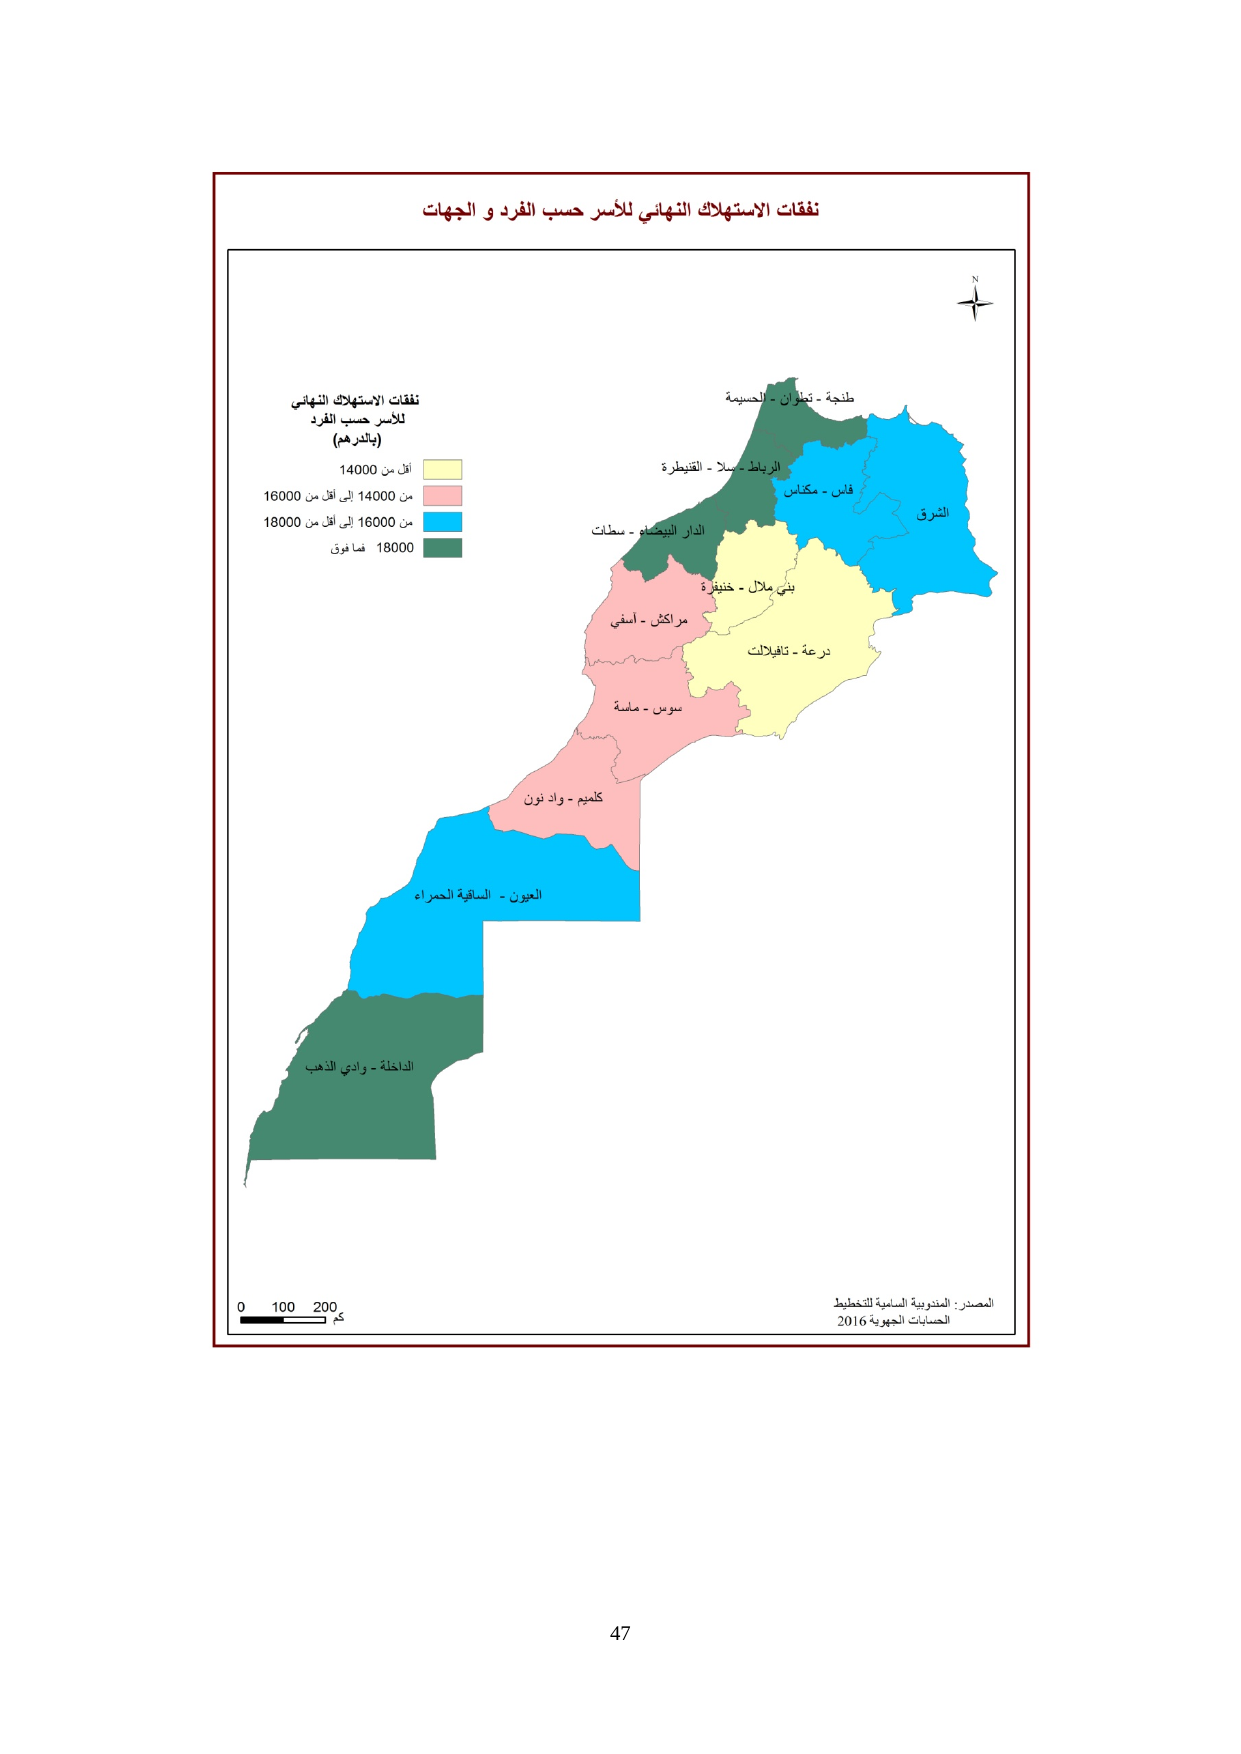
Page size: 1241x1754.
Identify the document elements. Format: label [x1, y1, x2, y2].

picture [187, 147, 1053, 1371]
